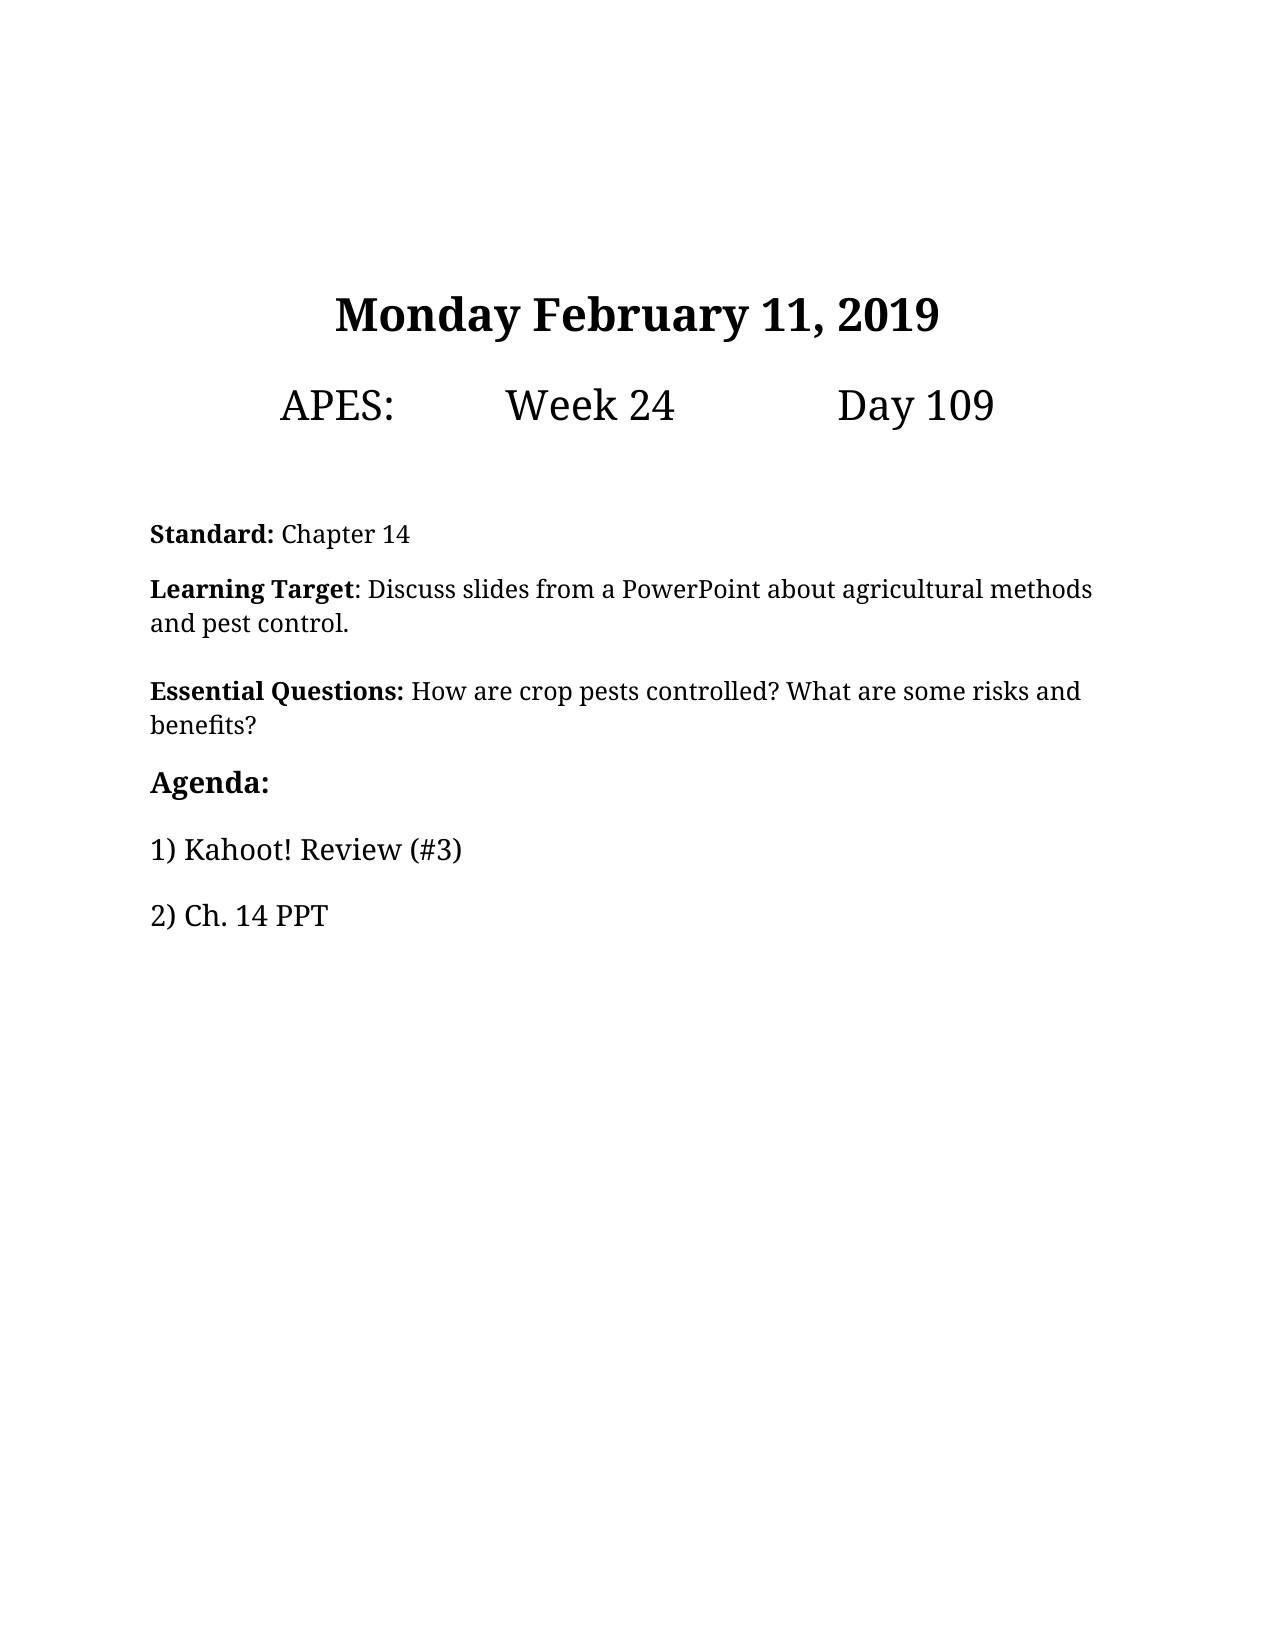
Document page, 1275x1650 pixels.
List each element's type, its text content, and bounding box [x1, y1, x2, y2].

text Learning Target: Discuss slides from a PowerPoint about agricultural methods and pest control. [150, 571, 1125, 639]
text Essential Questions: How are crop pests controlled? What are some risks and benefits? [150, 673, 1125, 742]
text Monday February 11, 2019 [150, 283, 1125, 345]
text Agenda: [150, 762, 1125, 802]
text 1) Kahoot! Review (#3) [150, 829, 1125, 868]
text Standard: Chapter 14 [150, 516, 1125, 550]
text APES: Week 24 Day 109 [150, 375, 1125, 432]
text 2) Ch. 14 PPT [150, 895, 1125, 935]
